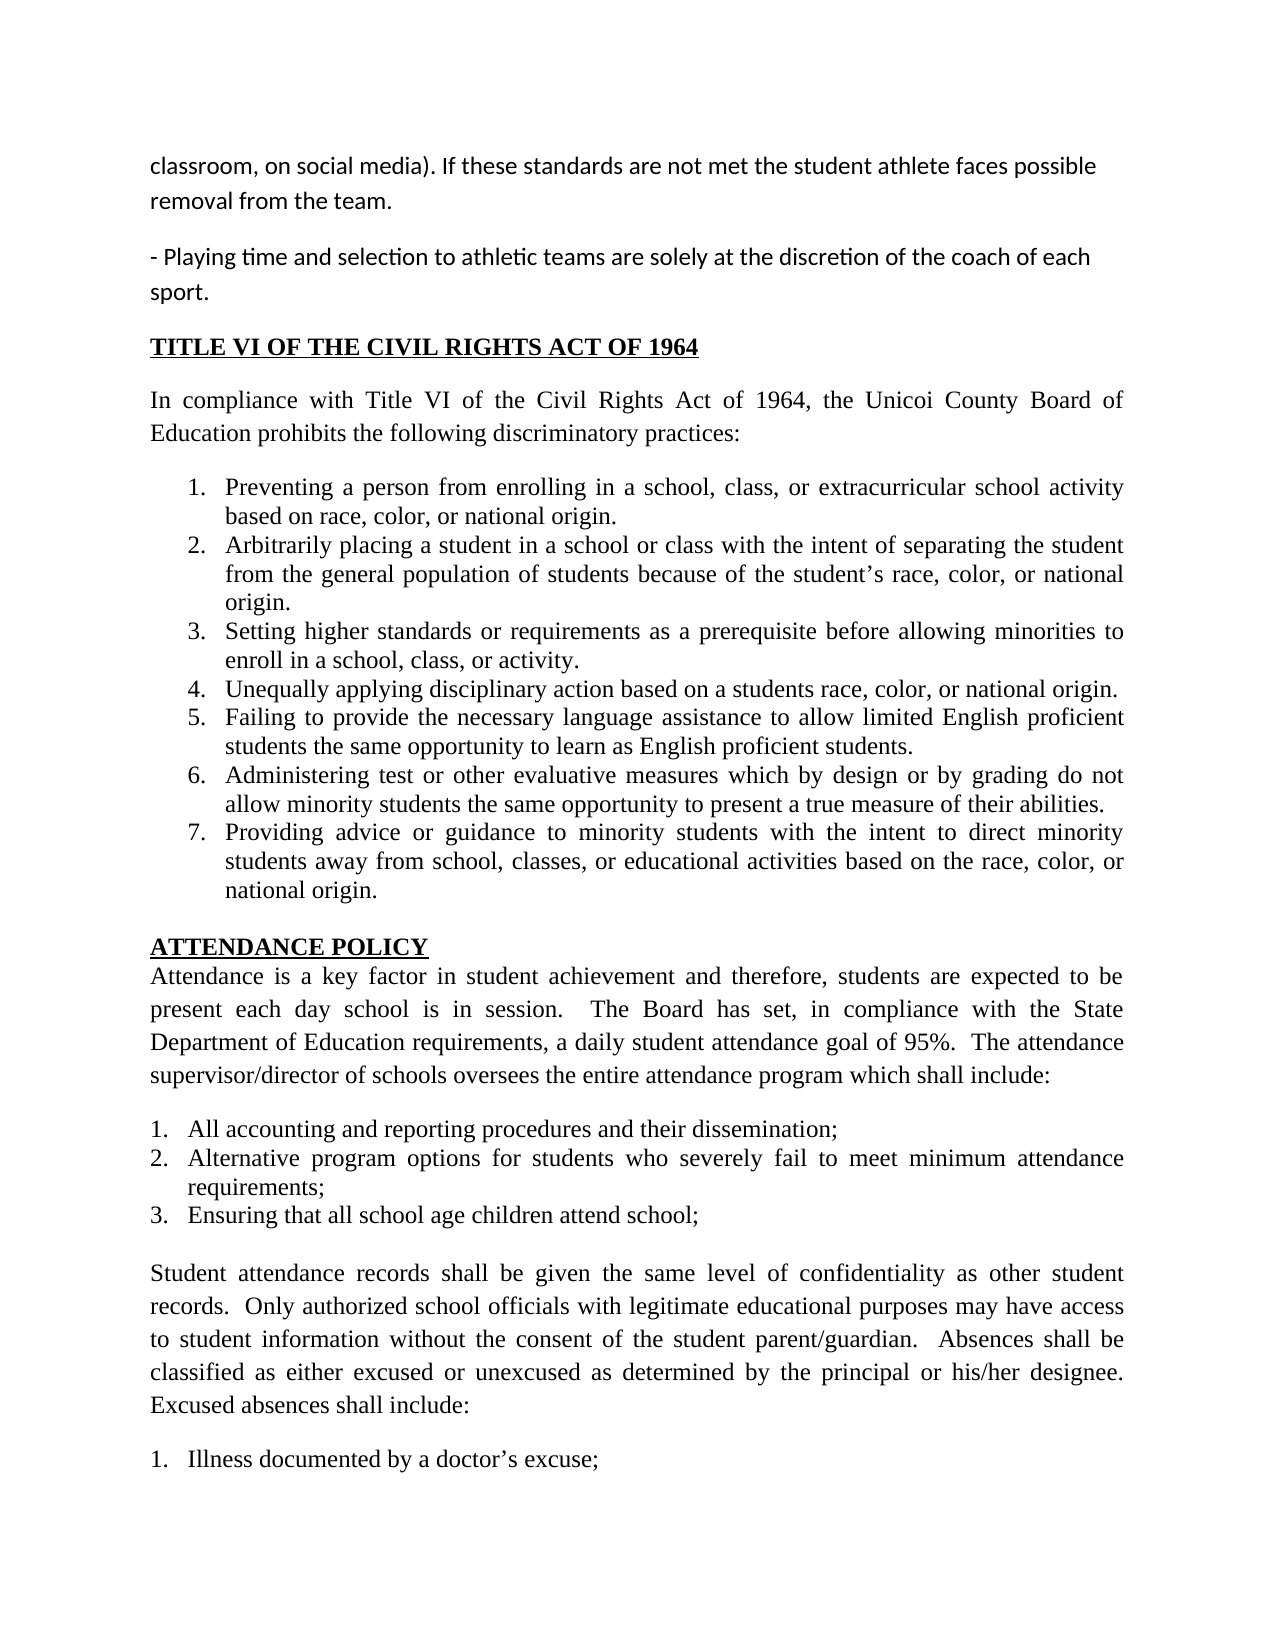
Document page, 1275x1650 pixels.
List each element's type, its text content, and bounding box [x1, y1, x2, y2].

text - Playing time and selection to athletic teams are solely at the discretion of the coach of each sport. [150, 241, 1125, 306]
list Ensuring that all school age children attend school; [150, 1200, 1125, 1229]
list Providing advice or guidance to minority students with the intent to direct minority students away from school, classes, or educational activities based on the race, color, or national origin. [187, 817, 1125, 904]
text Attendance is a key factor in student achievement and therefore, students are expected to be present each day school is in session. The Board has set, in compliance with the State Department of Education requirements, a daily student attendance goal of 95%. The attendance supervisor/director of schools oversees the entire attendance program which shall include: [150, 961, 1125, 1089]
list Administering test or other evaluative measures which by design or by grading do not allow minority students the same opportunity to present a true measure of their abilities. [187, 760, 1125, 817]
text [150, 150, 1125, 216]
list Illness documented by a doctor’s excuse; [150, 1444, 1125, 1472]
text In compliance with Title VI of the Civil Rights Act of 1964, the Unicoi County Board of Education prohibits the following discriminatory practices: [150, 386, 1125, 447]
list Setting higher standards or requirements as a prerequisite before allowing minorities to enroll in a school, class, or activity. [187, 616, 1125, 674]
list Unequally applying disciplinary action based on a students race, color, or national origin. [187, 674, 1125, 702]
text Student attendance records shall be given the same level of confidentiality as other student records. Only authorized school officials with legitimate educational purposes may have access to student information without the consent of the student parent/guardian. Absences shall be classified as either excused or unexcused as determined by the principal or his/her designee. Excused absences shall include: [150, 1258, 1125, 1419]
list All accounting and reporting procedures and their dissemination; [150, 1114, 1125, 1143]
text TITLE VI OF THE CIVIL RIGHTS ACT OF 1964 [150, 332, 1125, 360]
list Arbitrarily placing a student in a school or class with the intent of separating the student from the general population of students because of the student’s race, color, or national origin. [187, 530, 1125, 616]
list Preventing a person from enrolling in a school, class, or extracurricular school activity based on race, color, or national origin. [187, 472, 1125, 530]
text ATTENDANCE POLICY [150, 932, 1125, 961]
list Failing to provide the necessary language assistance to allow limited English proficient students the same opportunity to learn as English proficient students. [187, 702, 1125, 760]
list Alternative program options for students who severely fail to meet minimum attendance requirements; [150, 1143, 1125, 1200]
